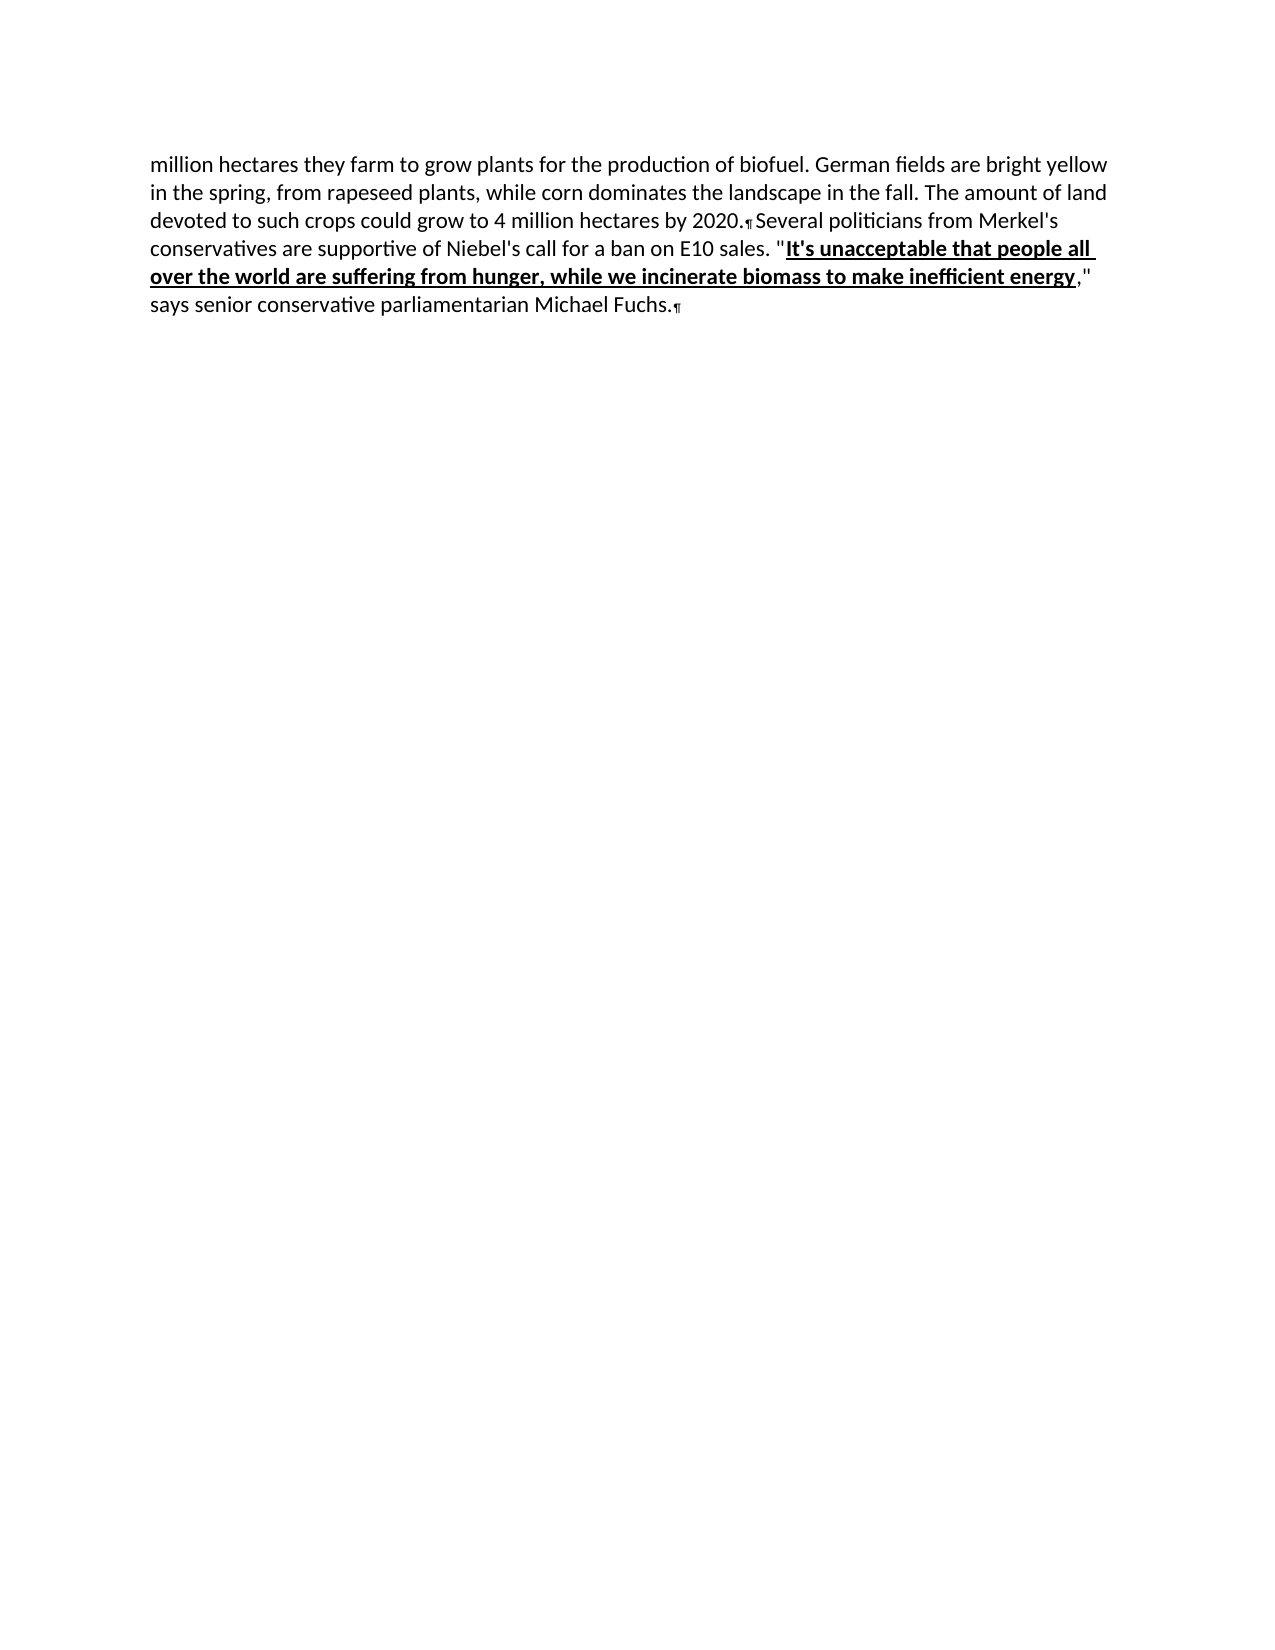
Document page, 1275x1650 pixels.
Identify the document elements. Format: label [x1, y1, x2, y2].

text [150, 150, 1125, 318]
